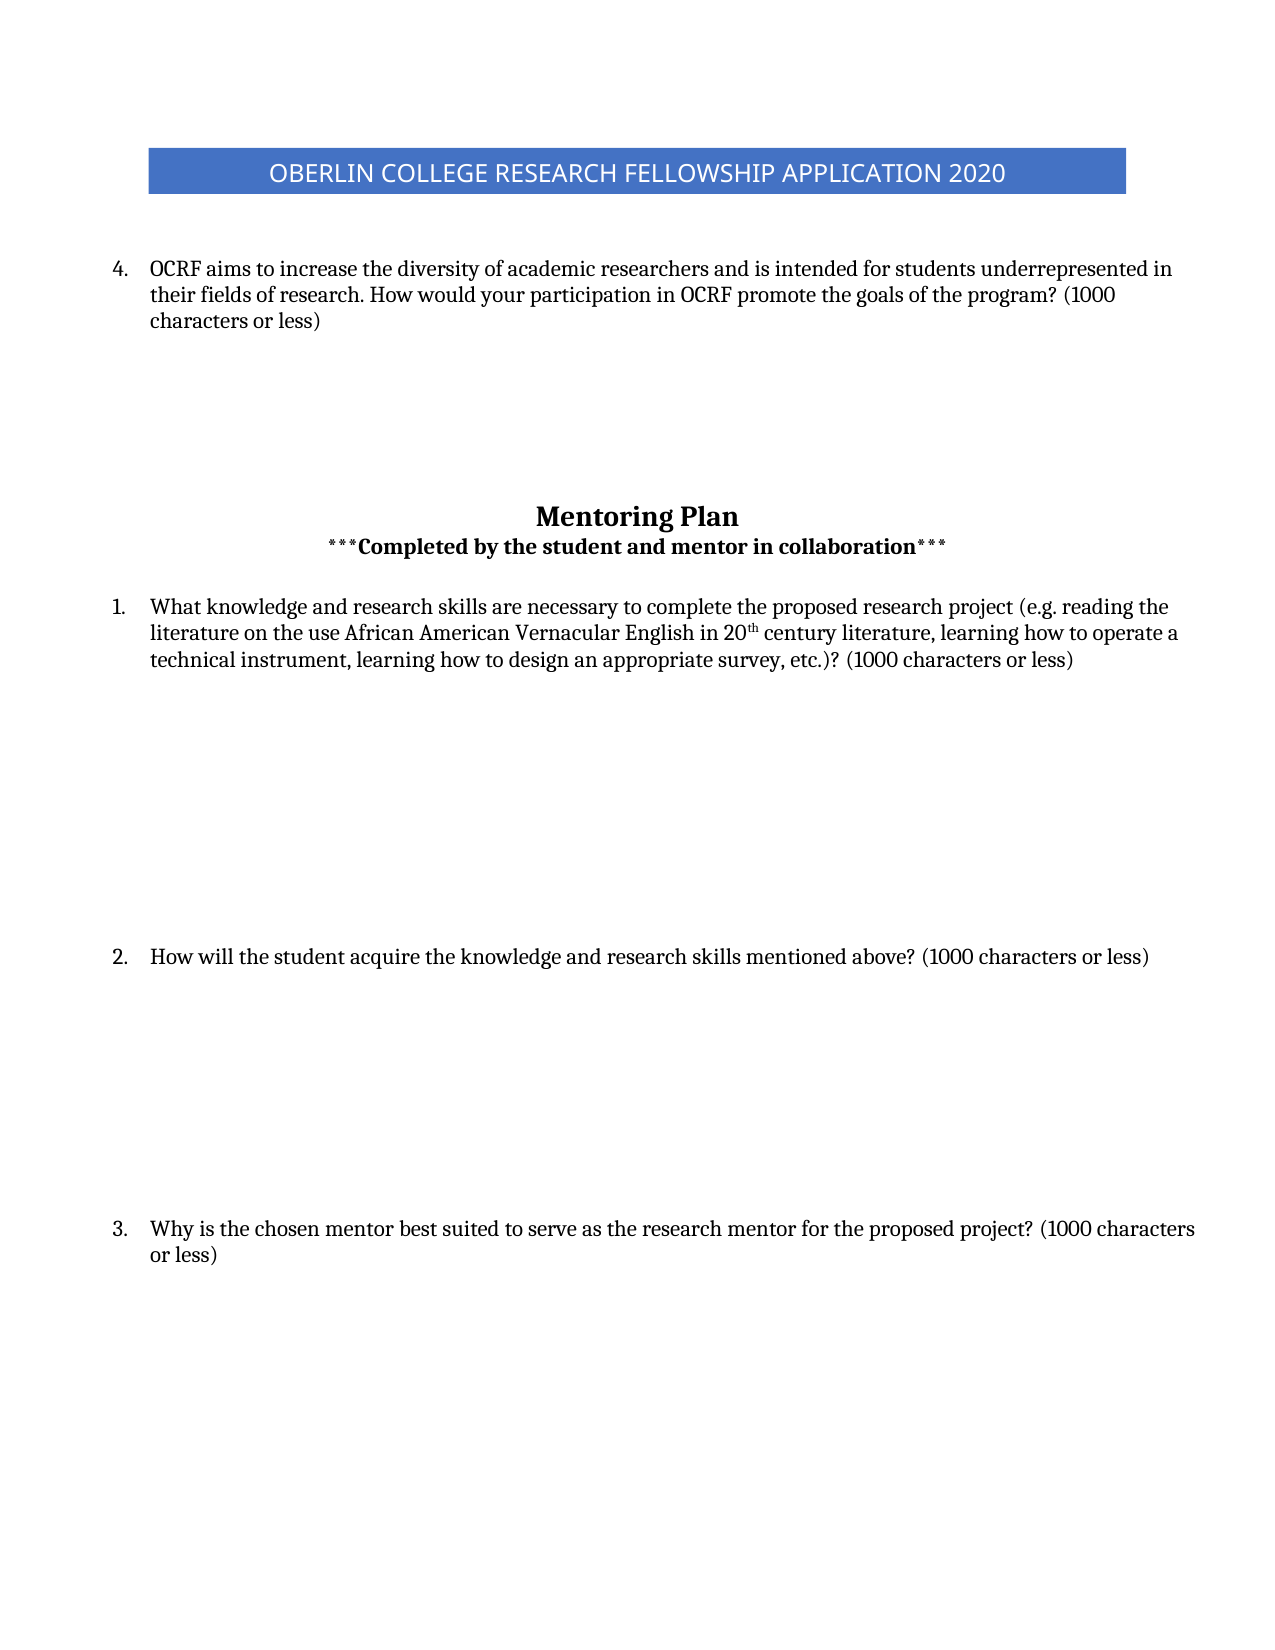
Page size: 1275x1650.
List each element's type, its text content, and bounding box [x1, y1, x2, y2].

list What knowledge and research skills are necessary to complete the proposed research project (e.g. reading the literature on the use African American Vernacular English in 20th century literature, learning how to operate a technical instrument, learning how to design an appropriate survey, etc.)? (1000 characters or less) [112, 594, 1200, 673]
list Why is the chosen mentor best suited to serve as the research mentor for the proposed project? (1000 characters or less) [112, 1215, 1200, 1268]
list How will the student acquire the knowledge and research skills mentioned above? (1000 characters or less) [112, 944, 1200, 970]
text Mentoring Plan [75, 500, 1200, 534]
text ***Completed by the student and mentor in collaboration*** [75, 534, 1200, 560]
list OCRF aims to increase the diversity of academic researchers and is intended for students underrepresented in their fields of research. How would your participation in OCRF promote the goals of the program? (1000 characters or less) [112, 255, 1200, 334]
